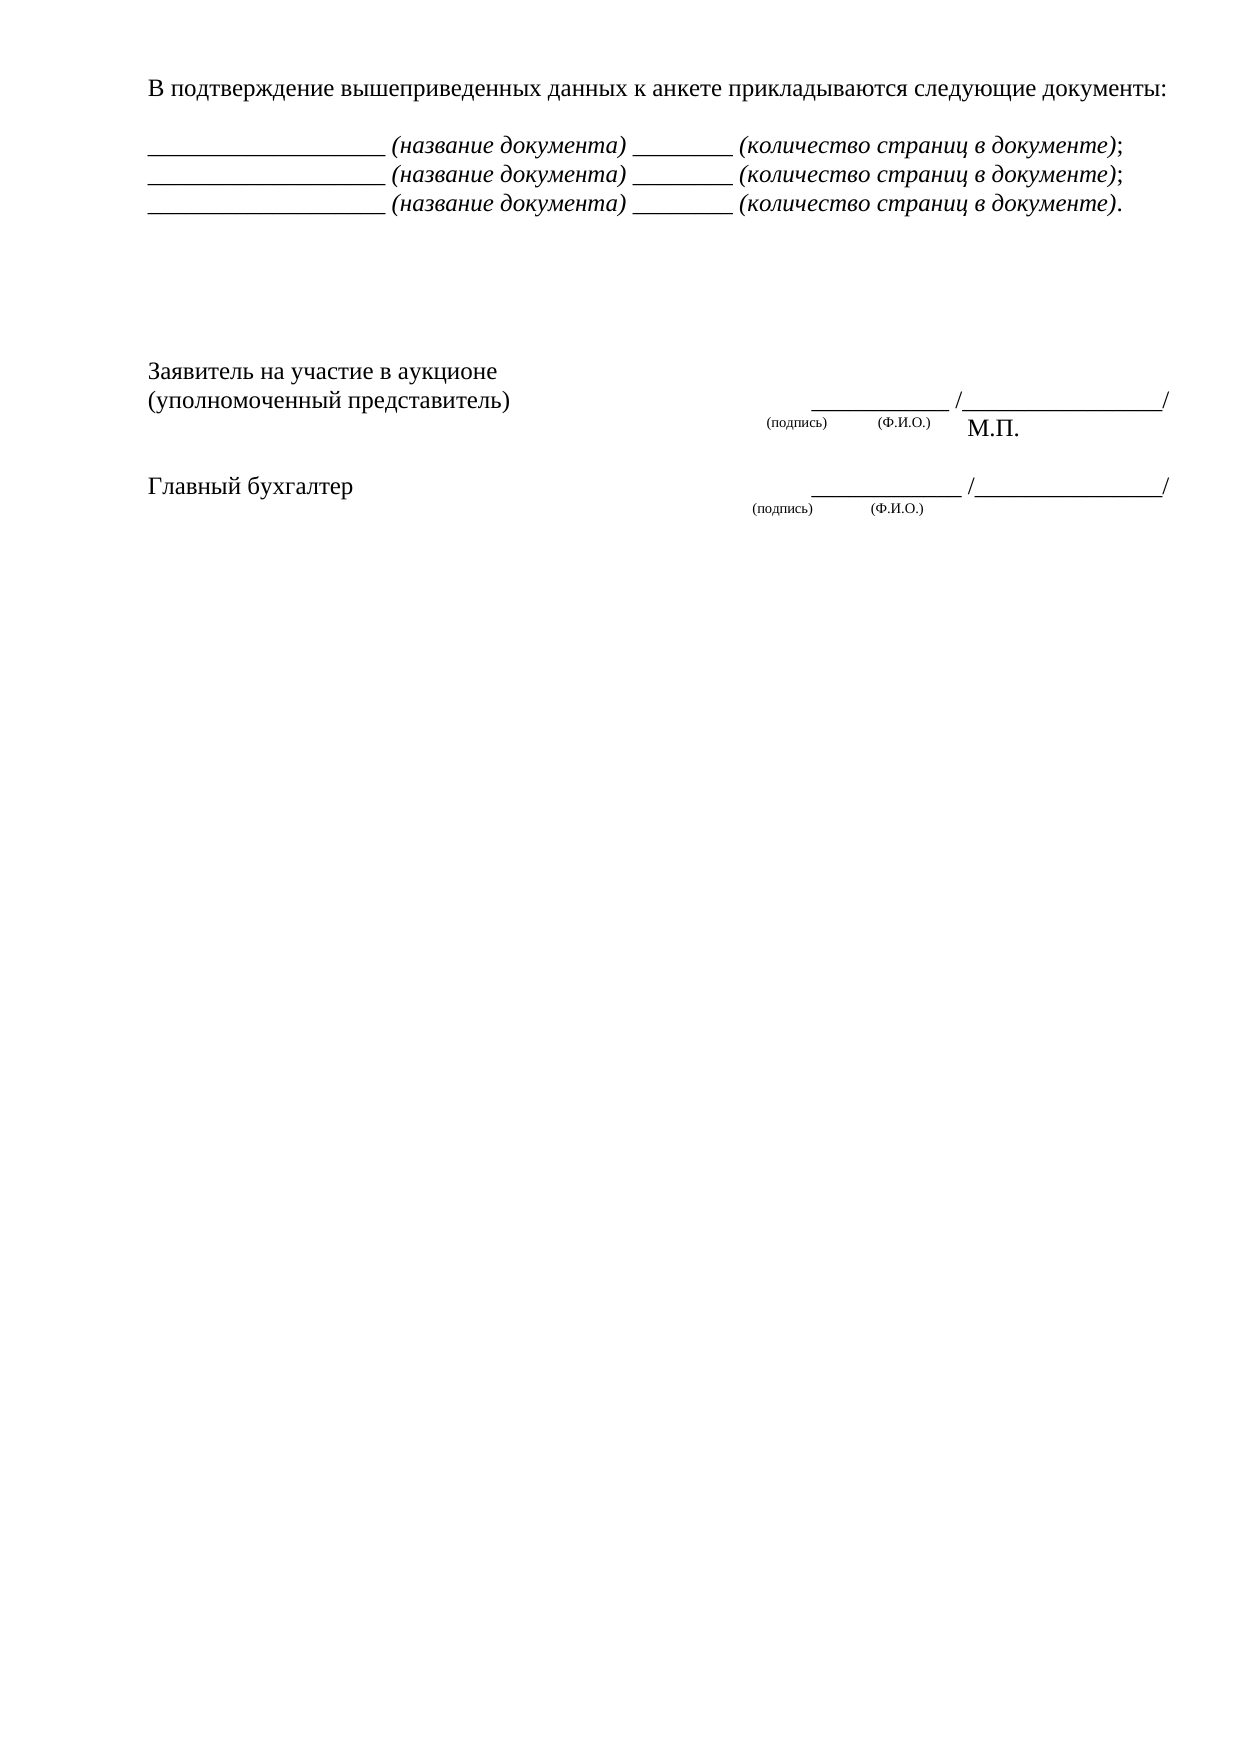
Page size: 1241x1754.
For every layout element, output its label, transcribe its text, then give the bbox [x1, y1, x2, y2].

text Заявитель на участие в аукционе [148, 356, 1181, 385]
text (уполномоченный представитель) ___________ /________________/ [148, 385, 1181, 413]
text ___________________ (название документа) ________ (количество страниц в документе); [148, 159, 1181, 188]
text (подпись) (Ф.И.О.) М.П. [148, 413, 1181, 442]
text ___________________ (название документа) ________ (количество страниц в документе). [148, 188, 1181, 217]
text (подпись) (Ф.И.О.) [148, 500, 1181, 528]
text В подтверждение вышеприведенных данных к анкете прикладываются следующие документы: [148, 73, 1181, 102]
text Главный бухгалтер ____________ /_______________/ [148, 471, 1181, 500]
text ___________________ (название документа) ________ (количество страниц в документе); [148, 131, 1181, 159]
